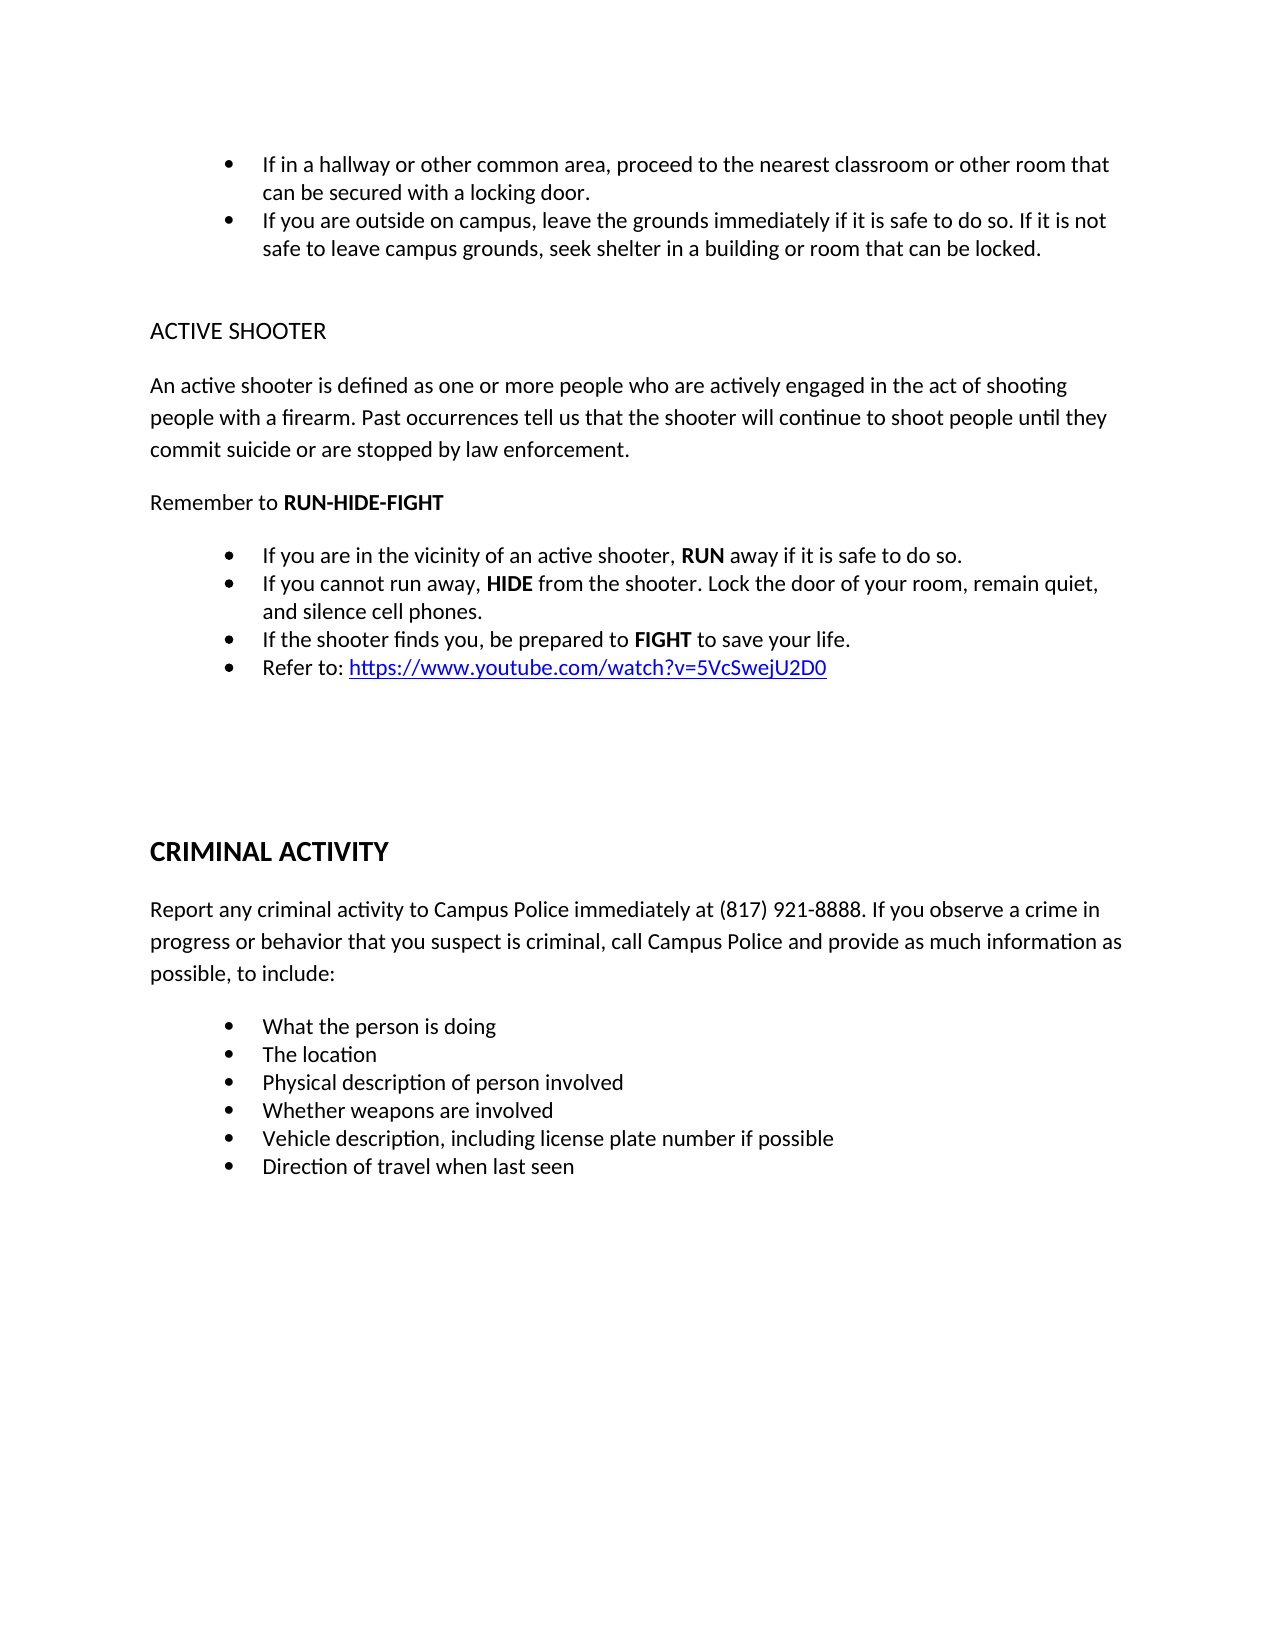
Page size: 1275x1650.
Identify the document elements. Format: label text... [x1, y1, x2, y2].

list Vehicle description, including license plate number if possible [225, 1124, 1125, 1152]
list If you are outside on campus, leave the grounds immediately if it is safe to do so. If it is not safe to leave campus grounds, seek shelter in a building or room that can be locked. [225, 206, 1125, 262]
text CRIMINAL ACTIVITY [150, 833, 1125, 869]
text An active shooter is defined as one or more people who are actively engaged in the act of shooting people with a firearm. Past occurrences tell us that the shooter will continue to shoot people until they commit suicide or are stopped by law enforcement. [150, 371, 1125, 463]
list Refer to: https://www.youtube.com/watch?v=5VcSwejU2D0 [225, 653, 1125, 681]
list If you cannot run away, HIDE from the shooter. Lock the door of your room, remain quiet, and silence cell phones. [225, 569, 1125, 625]
list What the person is doing [225, 1012, 1125, 1040]
list If the shooter finds you, be prepared to FIGHT to save your life. [225, 625, 1125, 653]
list Physical description of person involved [225, 1068, 1125, 1096]
list Whether weapons are involved [225, 1096, 1125, 1124]
list If you are in the vicinity of an active shooter, RUN away if it is safe to do so. [225, 541, 1125, 569]
text Report any criminal activity to Campus Police immediately at (817) 921-8888. If you observe a crime in progress or behavior that you suspect is criminal, call Campus Police and provide as much information as possible, to include: [150, 895, 1125, 987]
list If in a hallway or other common area, proceed to the nearest classroom or other room that can be secured with a locking door. [225, 150, 1125, 206]
text Remember to RUN-HIDE-FIGHT [150, 488, 1125, 516]
text ACTIVE SHOOTER [150, 315, 1125, 346]
list Direction of travel when last seen [225, 1152, 1125, 1180]
list The location [225, 1040, 1125, 1068]
